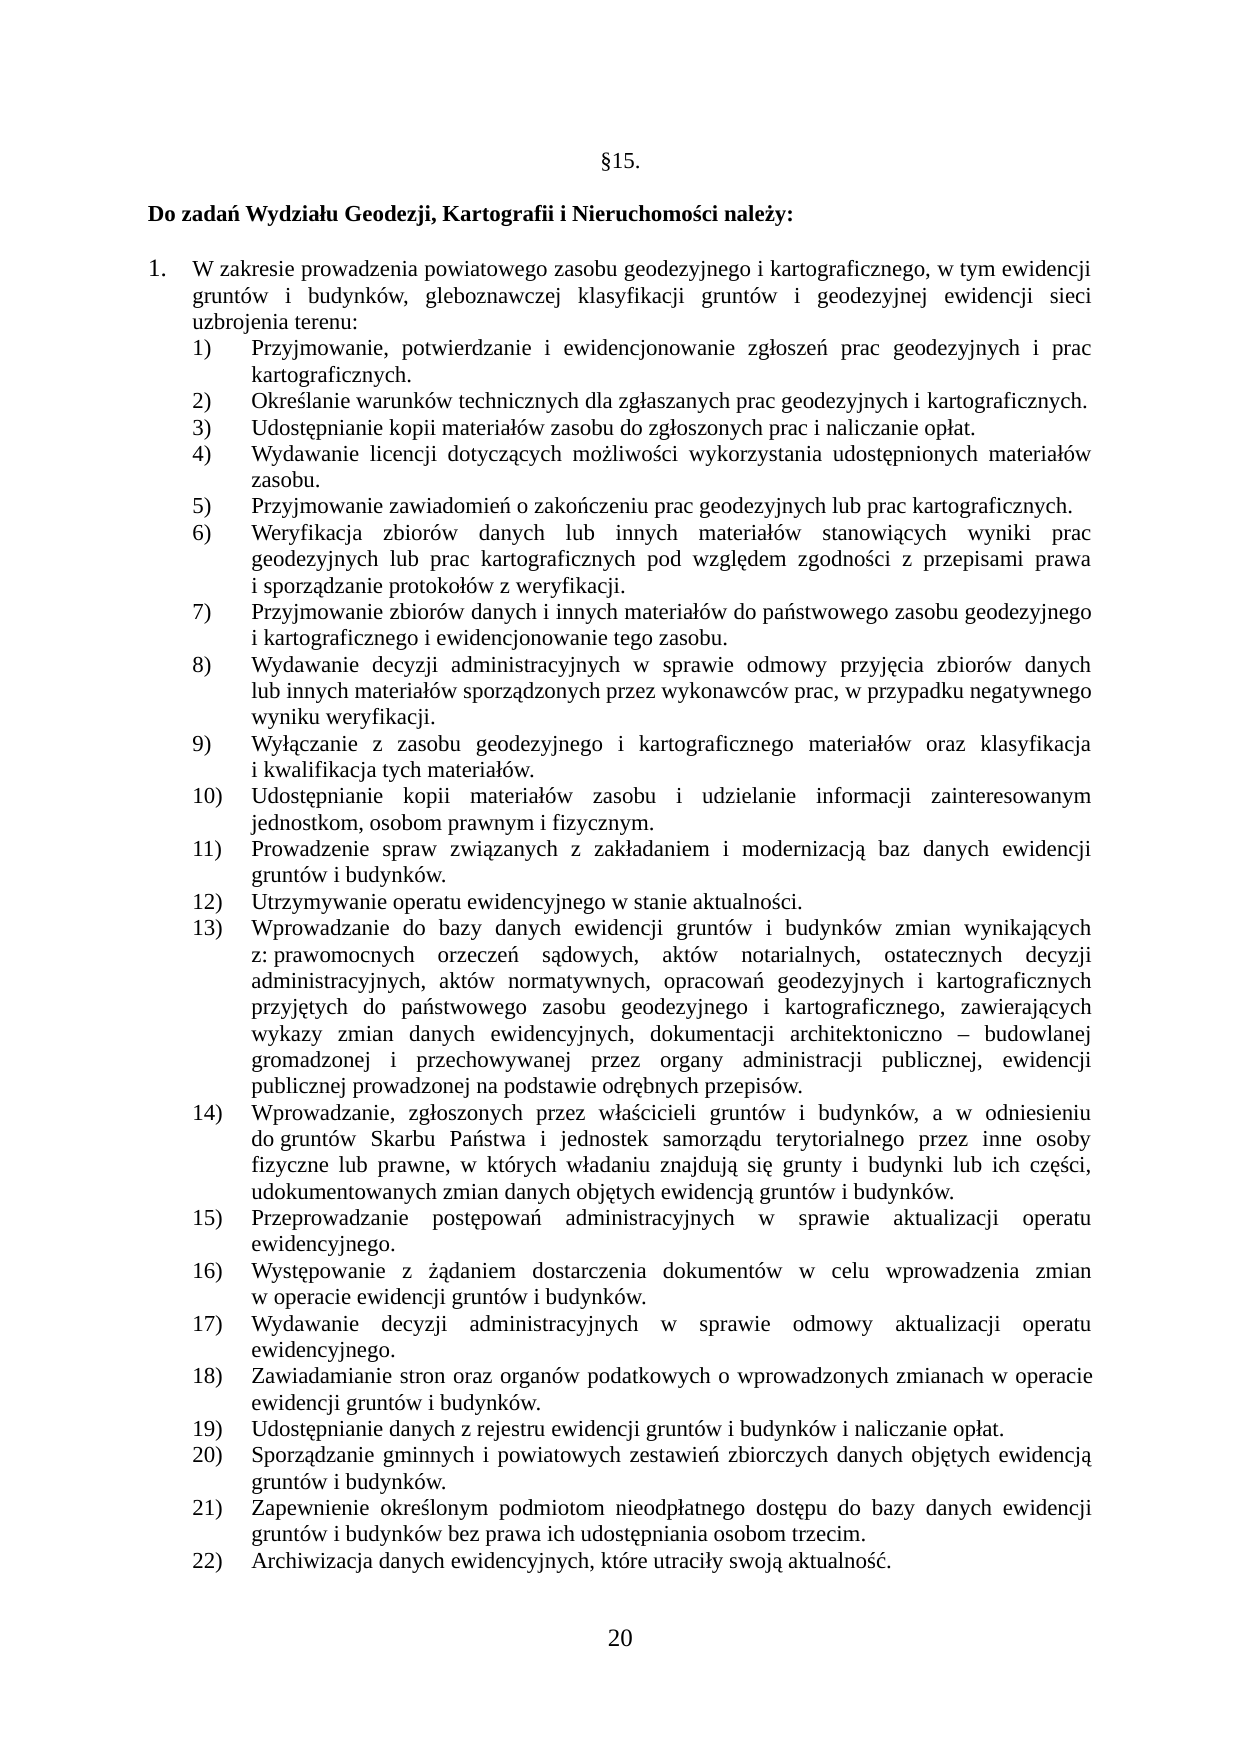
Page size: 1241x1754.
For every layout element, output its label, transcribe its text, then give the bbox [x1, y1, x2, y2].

list Występowanie z żądaniem dostarczenia dokumentów w celu wprowadzenia zmian w operacie ewidencji gruntów i budynków. [192, 1257, 1093, 1309]
list Zawiadamianie stron oraz organów podatkowych o wprowadzonych zmianach w operacie ewidencji gruntów i budynków. [192, 1362, 1093, 1415]
list Przyjmowanie, potwierdzanie i ewidencjonowanie zgłoszeń prac geodezyjnych i prac kartograficznych. [192, 334, 1093, 387]
text §15. [148, 148, 1093, 174]
list Utrzymywanie operatu ewidencyjnego w stanie aktualności. [192, 888, 1093, 914]
list Przeprowadzanie postępowań administracyjnych w sprawie aktualizacji operatu ewidencyjnego. [192, 1204, 1093, 1257]
list Przyjmowanie zawiadomień o zakończeniu prac geodezyjnych lub prac kartograficznych. [192, 493, 1093, 519]
list Wydawanie decyzji administracyjnych w sprawie odmowy przyjęcia zbiorów danych lub innych materiałów sporządzonych przez wykonawców prac, w przypadku negatywnego wyniku weryfikacji. [192, 651, 1093, 730]
list Wprowadzanie do bazy danych ewidencji gruntów i budynków zmian wynikających z: prawomocnych orzeczeń sądowych, aktów notarialnych, ostatecznych decyzji administracyjnych, aktów normatywnych, opracowań geodezyjnych i kartograficznych przyjętych do państwowego zasobu geodezyjnego i kartograficznego, zawierających wykazy zmian danych ewidencyjnych, dokumentacji architektoniczno – budowlanej gromadzonej i przechowywanej przez organy administracji publicznej, ewidencji publicznej prowadzonej na podstawie odrębnych przepisów. [192, 914, 1093, 1099]
list Udostępnianie kopii materiałów zasobu i udzielanie informacji zainteresowanym jednostkom, osobom prawnym i fizycznym. [192, 782, 1093, 835]
list Udostępnianie danych z rejestru ewidencji gruntów i budynków i naliczanie opłat. [192, 1415, 1093, 1441]
list Wydawanie decyzji administracyjnych w sprawie odmowy aktualizacji operatu ewidencyjnego. [192, 1309, 1093, 1362]
list Udostępnianie kopii materiałów zasobu do zgłoszonych prac i naliczanie opłat. [192, 413, 1093, 440]
list Zapewnienie określonym podmiotom nieodpłatnego dostępu do bazy danych ewidencji gruntów i budynków bez prawa ich udostępniania osobom trzecim. [192, 1494, 1093, 1547]
text Do zadań Wydziału Geodezji, Kartografii i Nieruchomości należy: [148, 200, 1093, 227]
list Prowadzenie spraw związanych z zakładaniem i modernizacją baz danych ewidencji gruntów i budynków. [192, 835, 1093, 888]
list Przyjmowanie zbiorów danych i innych materiałów do państwowego zasobu geodezyjnego i kartograficznego i ewidencjonowanie tego zasobu. [192, 598, 1093, 651]
list Weryfikacja zbiorów danych lub innych materiałów stanowiących wyniki prac geodezyjnych lub prac kartograficznych pod względem zgodności z przepisami prawa i sporządzanie protokołów z weryfikacji. [192, 519, 1093, 598]
list Wydawanie licencji dotyczących możliwości wykorzystania udostępnionych materiałów zasobu. [192, 440, 1093, 493]
list Wyłączanie z zasobu geodezyjnego i kartograficznego materiałów oraz klasyfikacja i kwalifikacja tych materiałów. [192, 730, 1093, 782]
list W zakresie prowadzenia powiatowego zasobu geodezyjnego i kartograficznego, w tym ewidencji gruntów i budynków, gleboznawczej klasyfikacji gruntów i geodezyjnej ewidencji sieci uzbrojenia terenu: [148, 253, 1093, 334]
list Wprowadzanie, zgłoszonych przez właścicieli gruntów i budynków, a w odniesieniu do gruntów Skarbu Państwa i jednostek samorządu terytorialnego przez inne osoby fizyczne lub prawne, w których władaniu znajdują się grunty i budynki lub ich części, udokumentowanych zmian danych objętych ewidencją gruntów i budynków. [192, 1099, 1093, 1204]
list Określanie warunków technicznych dla zgłaszanych prac geodezyjnych i kartograficznych. [192, 387, 1093, 413]
list Sporządzanie gminnych i powiatowych zestawień zbiorczych danych objętych ewidencją gruntów i budynków. [192, 1441, 1093, 1494]
list Archiwizacja danych ewidencyjnych, które utraciły swoją aktualność. [192, 1547, 1093, 1573]
